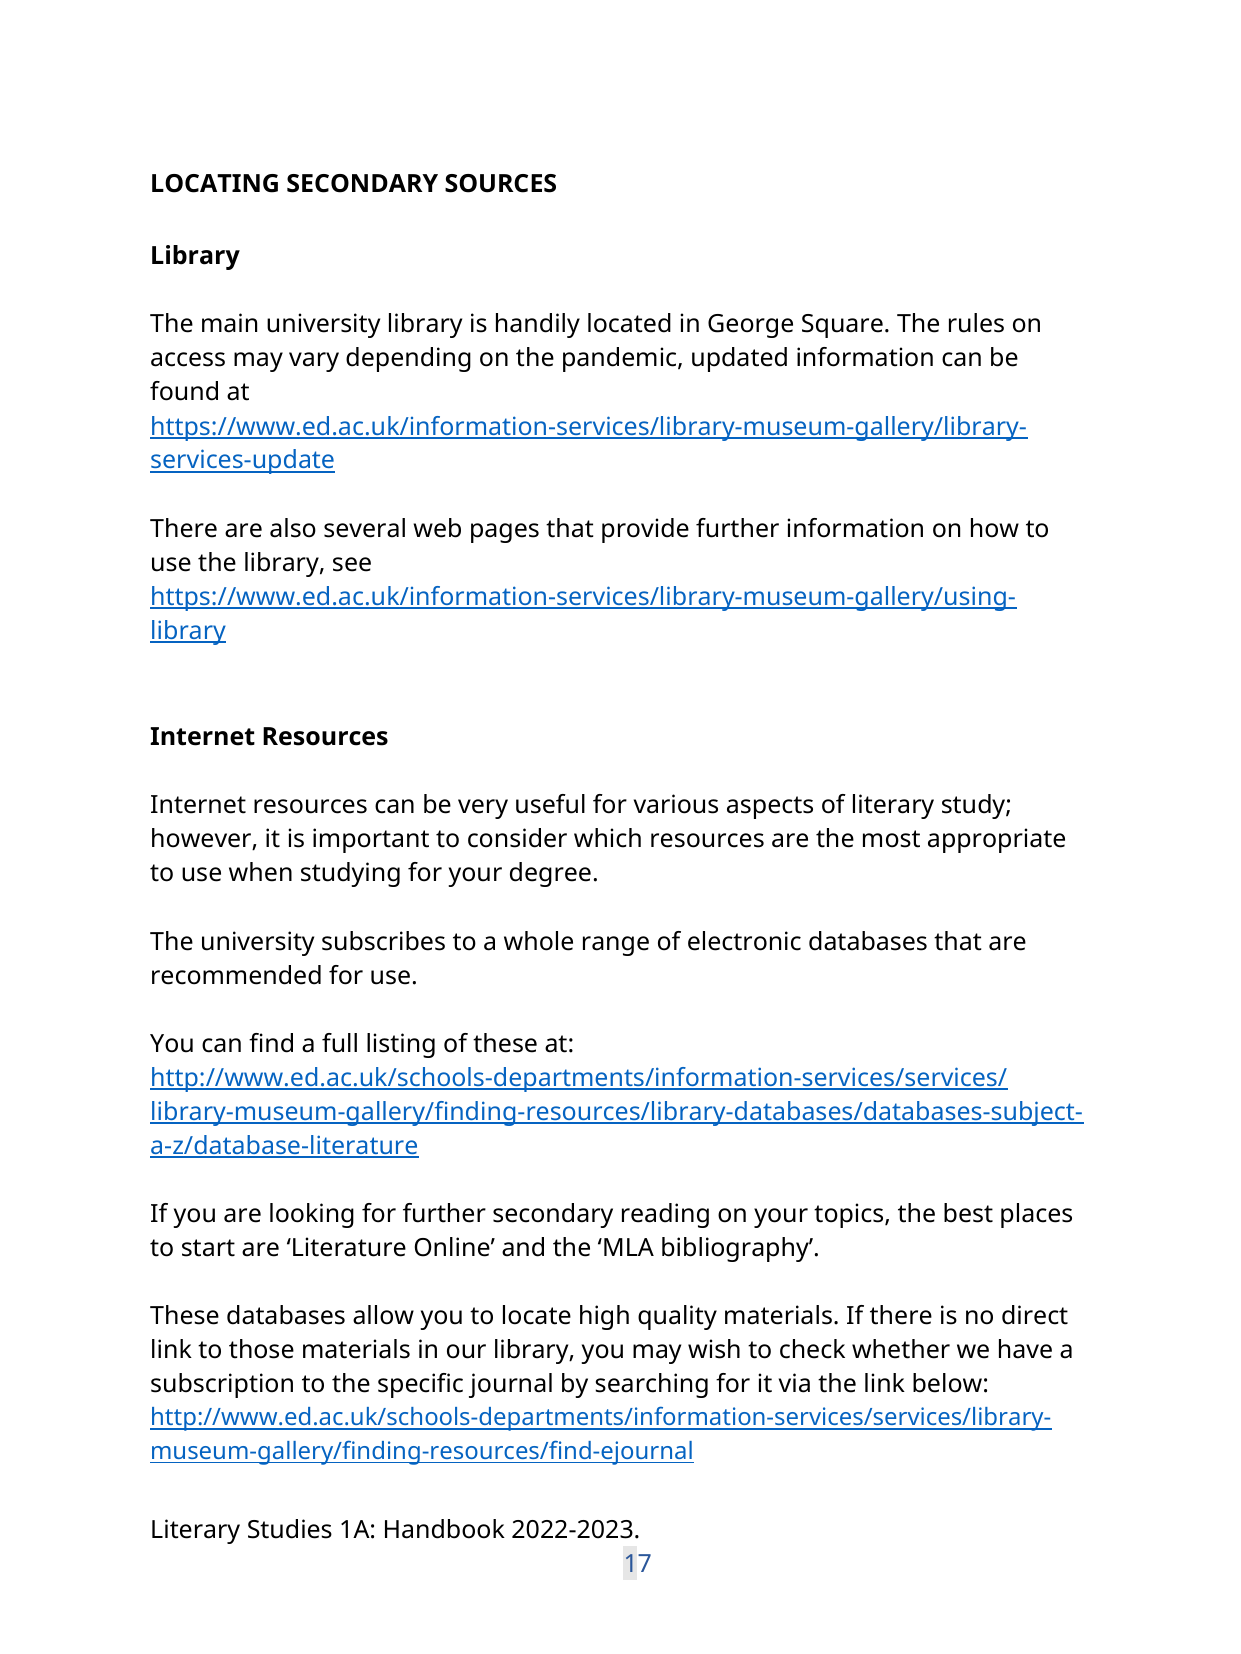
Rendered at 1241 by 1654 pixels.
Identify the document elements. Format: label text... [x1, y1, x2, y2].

text http://www.ed.ac.uk/schools-departments/information-services/services/library-museum-gallery/finding-resources/find-ejournal [150, 1400, 1090, 1467]
text These databases allow you to locate high quality materials. If there is no direct link to those materials in our library, you may wish to check whether we have a subscription to the specific journal by searching for it via the link below: [150, 1298, 1090, 1400]
text The university subscribes to a whole range of electronic databases that are recommended for use. [150, 923, 1090, 991]
subtitle Library [150, 238, 1090, 272]
text The main university library is handily located in George Square. The rules on access may vary depending on the pandemic, updated information can be found at [150, 306, 1090, 408]
text http://www.ed.ac.uk/schools-departments/information-services/services/library-museum-gallery/finding-resources/library-databases/databases-subject-a-z/database-literature [150, 1059, 1090, 1162]
text Internet resources can be very useful for various aspects of literary study; however, it is important to consider which resources are the most appropriate to use when studying for your degree. [150, 787, 1090, 889]
subtitle LOCATING SECONDARY SOURCES [150, 166, 1090, 199]
text https://www.ed.ac.uk/information-services/library-museum-gallery/using-library [150, 578, 1090, 647]
subtitle Internet Resources [150, 719, 1090, 753]
text https://www.ed.ac.uk/information-services/library-museum-gallery/library-services-update [150, 408, 1090, 476]
text There are also several web pages that provide further information on how to use the library, see [150, 510, 1090, 578]
text If you are looking for further secondary reading on your topics, the best places to start are ‘Literature Online’ and the ‘MLA bibliography’. [150, 1196, 1090, 1264]
text You can find a full listing of these at: [150, 1025, 1090, 1059]
